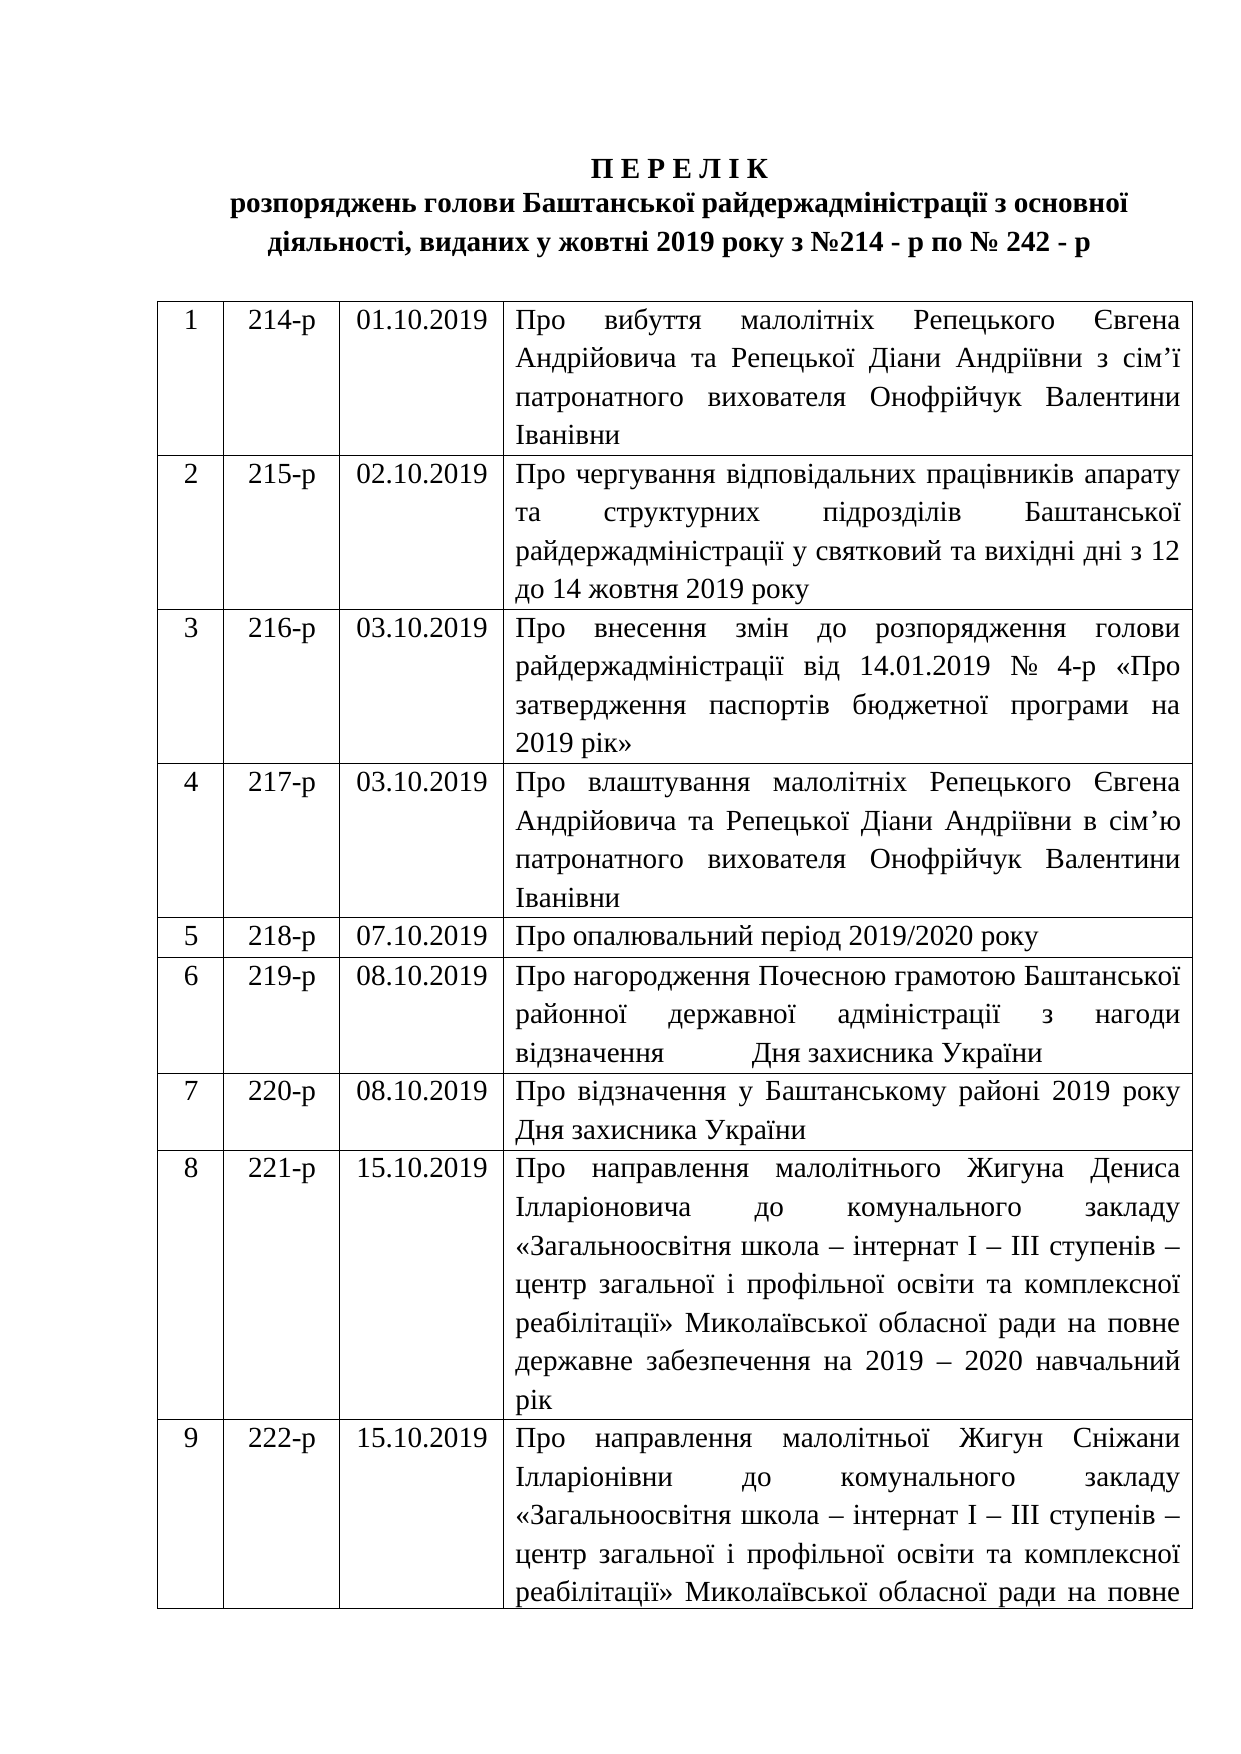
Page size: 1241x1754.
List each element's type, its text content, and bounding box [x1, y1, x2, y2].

table_cell 6 [158, 958, 223, 1072]
table_cell 222-р [224, 1420, 339, 1608]
table_cell 5 [158, 918, 223, 957]
table_cell 3 [158, 610, 223, 763]
table_cell 221-р [224, 1151, 339, 1419]
table_cell 216-р [224, 610, 339, 763]
table_cell 7 [158, 1074, 223, 1149]
table_header 1 [158, 302, 223, 455]
table_cell Про відзначення у Баштанському районі 2019 року Дня захисника України [504, 1074, 1192, 1149]
title П е р е л і к [177, 152, 1181, 185]
table_cell 219-р [224, 958, 339, 1072]
table_cell 9 [158, 1420, 223, 1608]
table_cell 2 [158, 456, 223, 609]
table_cell 4 [158, 764, 223, 917]
table_cell Про направлення малолітнього Жигуна Дениса Ілларіоновича до комунального закладу «Загальноосвітня школа – інтернат І – ІІІ ступенів – центр загальної і профільної освіти та комплексної реабілітації» Миколаївської обласної ради на повне державне забезпечення на 2019 – 2020 навчальний рік [504, 1151, 1192, 1419]
table_cell Про чергування відповідальних працівників апарату та структурних підрозділів Баштанської райдержадміністрації у святковий та вихідні дні з 12 до 14 жовтня 2019 року [504, 456, 1192, 609]
text розпоряджень голови Баштанської райдержадміністрації з основної діяльності, виданих у жовтні 2019 року з №214 - р по № 242 - р [177, 185, 1181, 257]
table_cell Про внесення змін до розпорядження голови райдержадміністрації від 14.01.2019 № 4-р «Про затвердження паспортів бюджетної програми на 2019 рік» [504, 610, 1192, 763]
table_cell Про нагородження Почесною грамотою Баштанської районної державної адміністрації з нагоди відзначення Дня захисника України [504, 958, 1192, 1072]
table_cell 03.10.2019 [340, 610, 503, 763]
table_cell 215-р [224, 456, 339, 609]
table_cell 08.10.2019 [340, 958, 503, 1072]
table_cell 03.10.2019 [340, 764, 503, 917]
table_header Про вибуття малолітніх Репецького Євгена Андрійовича та Репецької Діани Андріївни з сім’ї патронатного вихователя Онофрійчук Валентини Іванівни [504, 302, 1192, 455]
table_cell 07.10.2019 [340, 918, 503, 957]
table_cell Про опалювальний період 2019/2020 року [504, 918, 1192, 957]
table_cell 15.10.2019 [340, 1151, 503, 1419]
table_cell 15.10.2019 [340, 1420, 503, 1608]
table_cell 8 [158, 1151, 223, 1419]
table_cell Про влаштування малолітніх Репецького Євгена Андрійовича та Репецької Діани Андріївни в сім’ю патронатного вихователя Онофрійчук Валентини Іванівни [504, 764, 1192, 917]
table_cell 218-р [224, 918, 339, 957]
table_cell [504, 1420, 1192, 1608]
table_header 214-р [224, 302, 339, 455]
table_cell 02.10.2019 [340, 456, 503, 609]
table_cell 217-р [224, 764, 339, 917]
table_header 01.10.2019 [340, 302, 503, 455]
table_cell 220-р [224, 1074, 339, 1149]
table_cell 08.10.2019 [340, 1074, 503, 1149]
